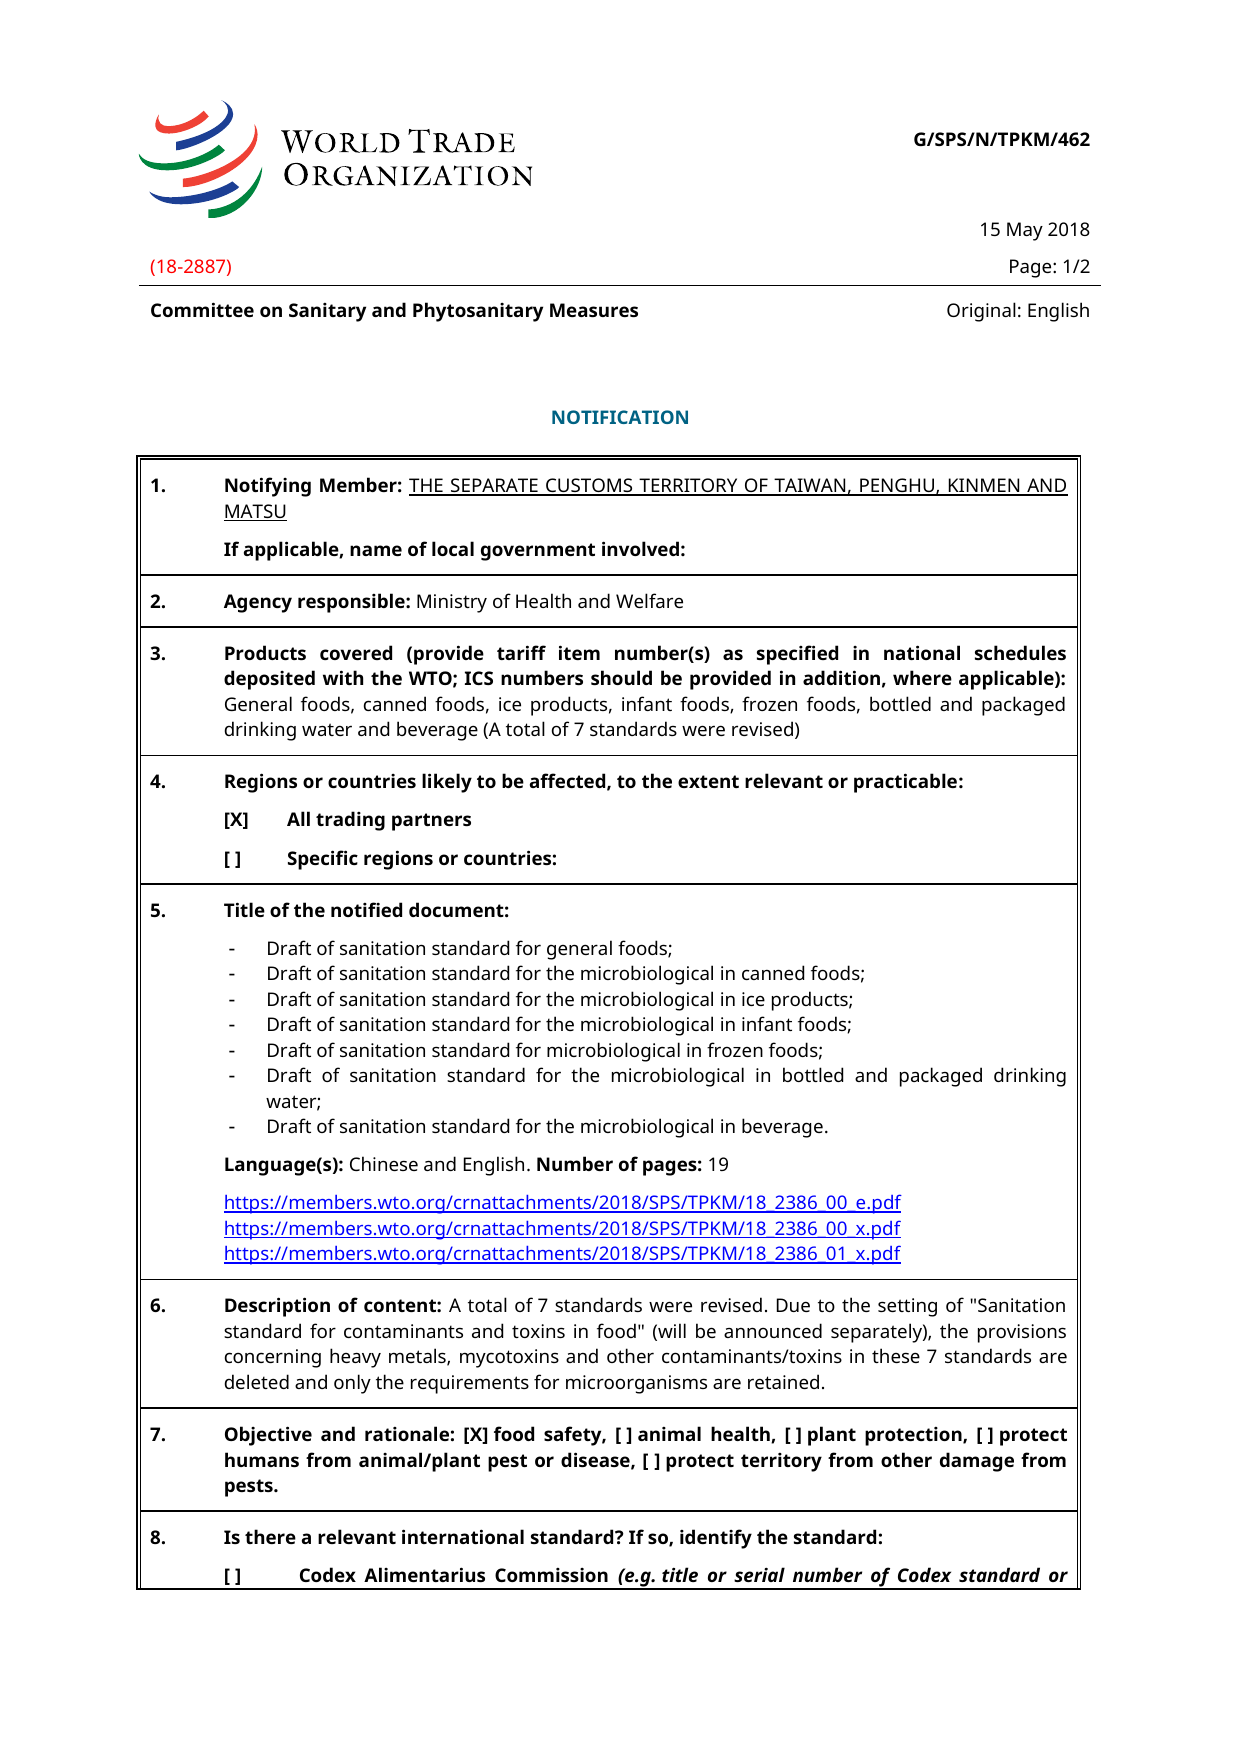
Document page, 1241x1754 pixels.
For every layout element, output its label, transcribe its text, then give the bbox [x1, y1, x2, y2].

table_cell 8. [141, 1512, 212, 1588]
table_cell 2. [141, 576, 212, 626]
table_cell Regions or countries likely to be affected, to the extent relevant or practicable: [X] All trading partners [ ] Specific regions or countries: [212, 756, 1077, 883]
table_cell 7. [141, 1409, 212, 1510]
table_cell 4. [141, 756, 212, 883]
table_cell 5. [141, 885, 212, 1279]
table_header 1. [141, 460, 212, 574]
title NOTIFICATION [150, 405, 1090, 430]
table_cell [212, 1512, 1077, 1588]
table_cell Products covered (provide tariff item number(s) as specified in national schedules deposited with the WTO; ICS numbers should be provided in addition, where applicable): General foods, canned foods, ice products, infant foods, frozen foods, bottled and packaged drinking water and beverage (A total of 7 standards were revised) [212, 628, 1077, 755]
table_cell Agency responsible: Ministry of Health and Welfare [212, 576, 1077, 626]
table_cell Description of content: A total of 7 standards were revised. Due to the setting of "Sanitation standard for contaminants and toxins in food" (will be announced separately), the provisions concerning heavy metals, mycotoxins and other contaminants/toxins in these 7 standards are deleted and only the requirements for microorganisms are retained. [212, 1280, 1077, 1407]
table_cell 6. [141, 1280, 212, 1407]
table_cell 3. [141, 628, 212, 755]
table_cell Objective and rationale: [X] food safety, [ ] animal health, [ ] plant protection, [ ] protect humans from animal/plant pest or disease, [ ] protect territory from other damage from pests. [212, 1409, 1077, 1510]
table_cell Title of the notified document: Draft of sanitation standard for general foods; Draft of sanitation standard for the microbiological in canned foods; Draft of sanitation standard for the microbiological in ice products; Draft of sanitation standard for the microbiological in infant foods; Draft of sanitation standard for microbiological in frozen foods; Draft of sanitation standard for the microbiological in bottled and packaged drinking water; Draft of sanitation standard for the microbiological in beverage. Language(s): Chinese and English. Number of pages: 19 https://members.wto.org/crnattachments/2018/SPS/TPKM/18_2386_00_e.pdf https://members.wto.org/crnattachments/2018/SPS/TPKM/18_2386_00_x.pdf https://members.wto.org/crnattachments/2018/SPS/TPKM/18_2386_01_x.pdf [212, 885, 1077, 1279]
table_header Notifying Member: The Separate Customs Territory of Taiwan, Penghu, Kinmen and Matsu If applicable, name of local government involved: [212, 460, 1077, 574]
